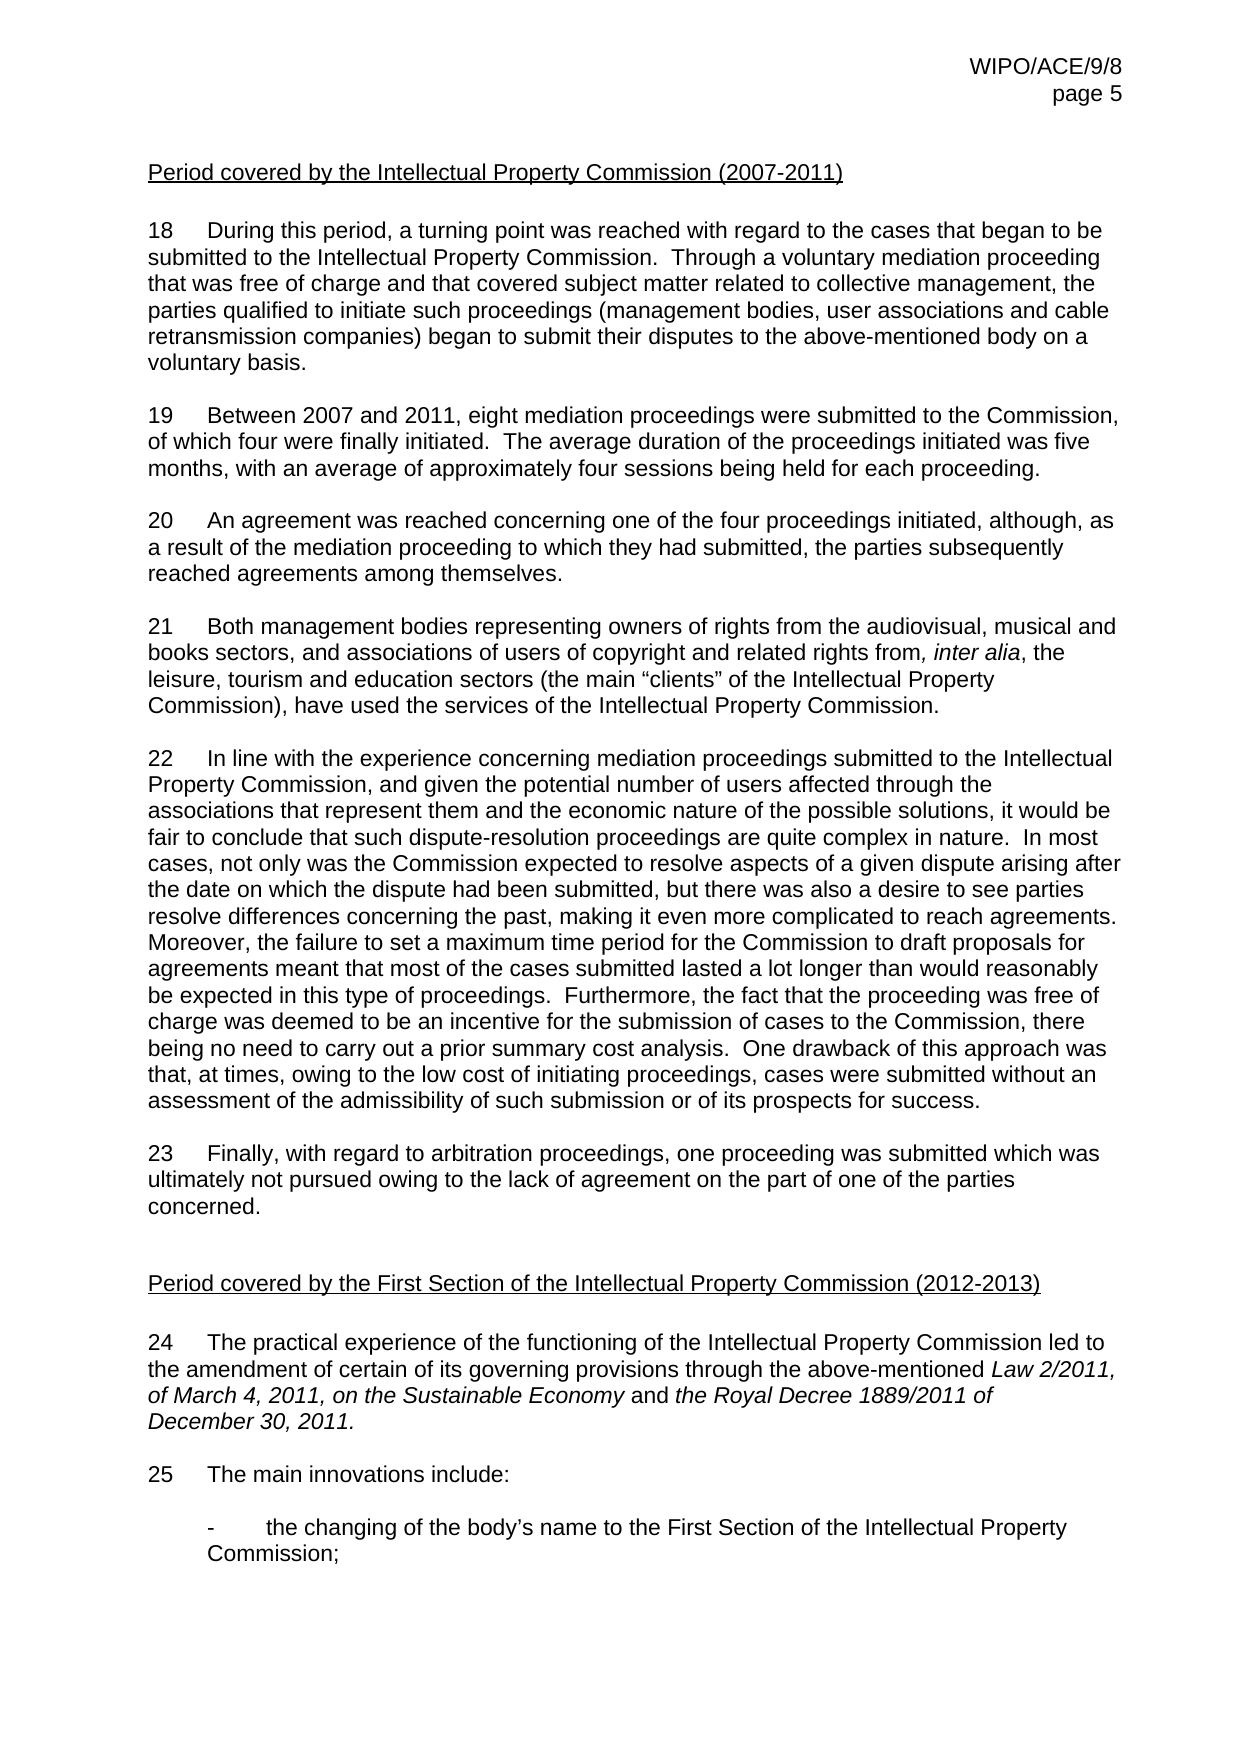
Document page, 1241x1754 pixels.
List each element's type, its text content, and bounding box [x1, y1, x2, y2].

text The practical experience of the functioning of the Intellectual Property Commission led to the amendment of certain of its governing provisions through the above-mentioned Law 2/2011, of March 4, 2011, on the Sustainable Economy and the Royal Decree 1889/2011 of [148, 1329, 1122, 1408]
text Both management bodies representing owners of rights from the audiovisual, musical and books sectors, and associations of users of copyright and related rights from, inter alia, the leisure, tourism and education sectors (the main “clients” of the Intellectual Property Commission), have used the services of the Intellectual Property Commission. [148, 613, 1122, 718]
text An agreement was reached concerning one of the four proceedings initiated, although, as a result of the mediation proceeding to which they had submitted, the parties subsequently reached agreements among themselves. [148, 507, 1122, 586]
text In line with the experience concerning mediation proceedings submitted to the Intellectual Property Commission, and given the potential number of users affected through the associations that represent them and the economic nature of the possible solutions, it would be fair to conclude that such dispute-resolution proceedings are quite complex in nature. In most cases, not only was the Commission expected to resolve aspects of a given dispute arising after the date on which the dispute had been submitted, but there was also a desire to see parties resolve differences concerning the past, making it even more complicated to reach agreements. Moreover, the failure to set a maximum time period for the Commission to draft proposals for agreements meant that most of the cases submitted lasted a lot longer than would reasonably be expected in this type of proceedings. Furthermore, the fact that the proceeding was free of charge was deemed to be an incentive for the submission of cases to the Commission, there being no need to carry out a prior summary cost analysis. One drawback of this approach was that, at times, owing to the low cost of initiating proceedings, cases were submitted without an assessment of the admissibility of such submission or of its prospects for success. [148, 744, 1122, 1113]
text - the changing of the body’s name to the First Section of the Intellectual Property Commission; [207, 1514, 1122, 1566]
subtitle Period covered by the Intellectual Property Commission (2007-2011) [148, 158, 1122, 185]
text December 30, 2011. [148, 1408, 1122, 1435]
text Finally, with regard to arbitration proceedings, one proceeding was submitted which was ultimately not pursued owing to the lack of agreement on the part of one of the parties concerned. [148, 1140, 1122, 1219]
text During this period, a turning point was reached with regard to the cases that began to be submitted to the Intellectual Property Commission. Through a voluntary mediation proceeding that was free of charge and that covered subject matter related to collective management, the parties qualified to initiate such proceedings (management bodies, user associations and cable retransmission companies) began to submit their disputes to the above-mentioned body on a voluntary basis. [148, 217, 1122, 376]
text The main innovations include: [148, 1461, 1122, 1487]
text Between 2007 and 2011, eight mediation proceedings were submitted to the Commission, of which four were finally initiated. The average duration of the proceedings initiated was five months, with an average of approximately four sessions being held for each proceeding. [148, 402, 1122, 481]
subtitle Period covered by the First Section of the Intellectual Property Commission (2012-2013) [148, 1270, 1122, 1297]
